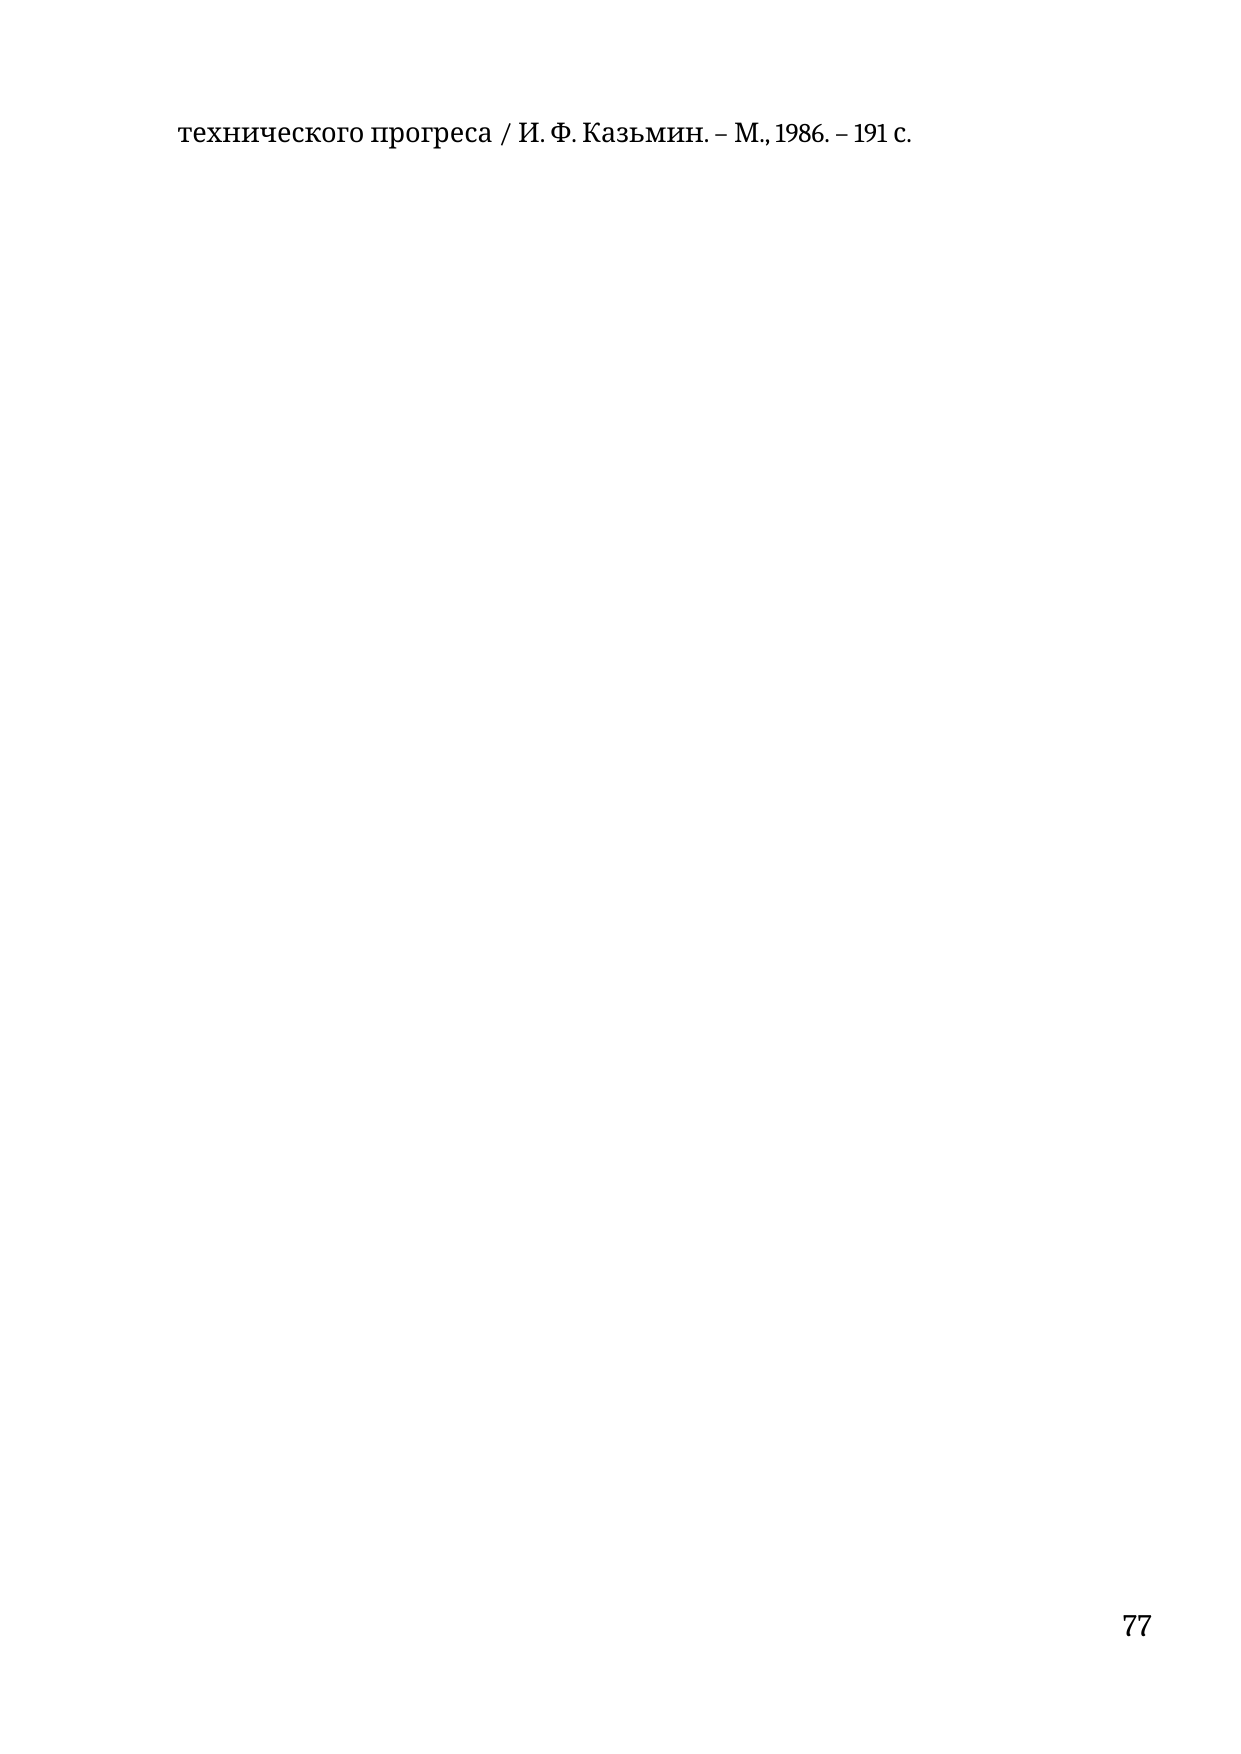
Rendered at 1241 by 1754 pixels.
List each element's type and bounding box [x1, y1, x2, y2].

text [177, 118, 1152, 149]
